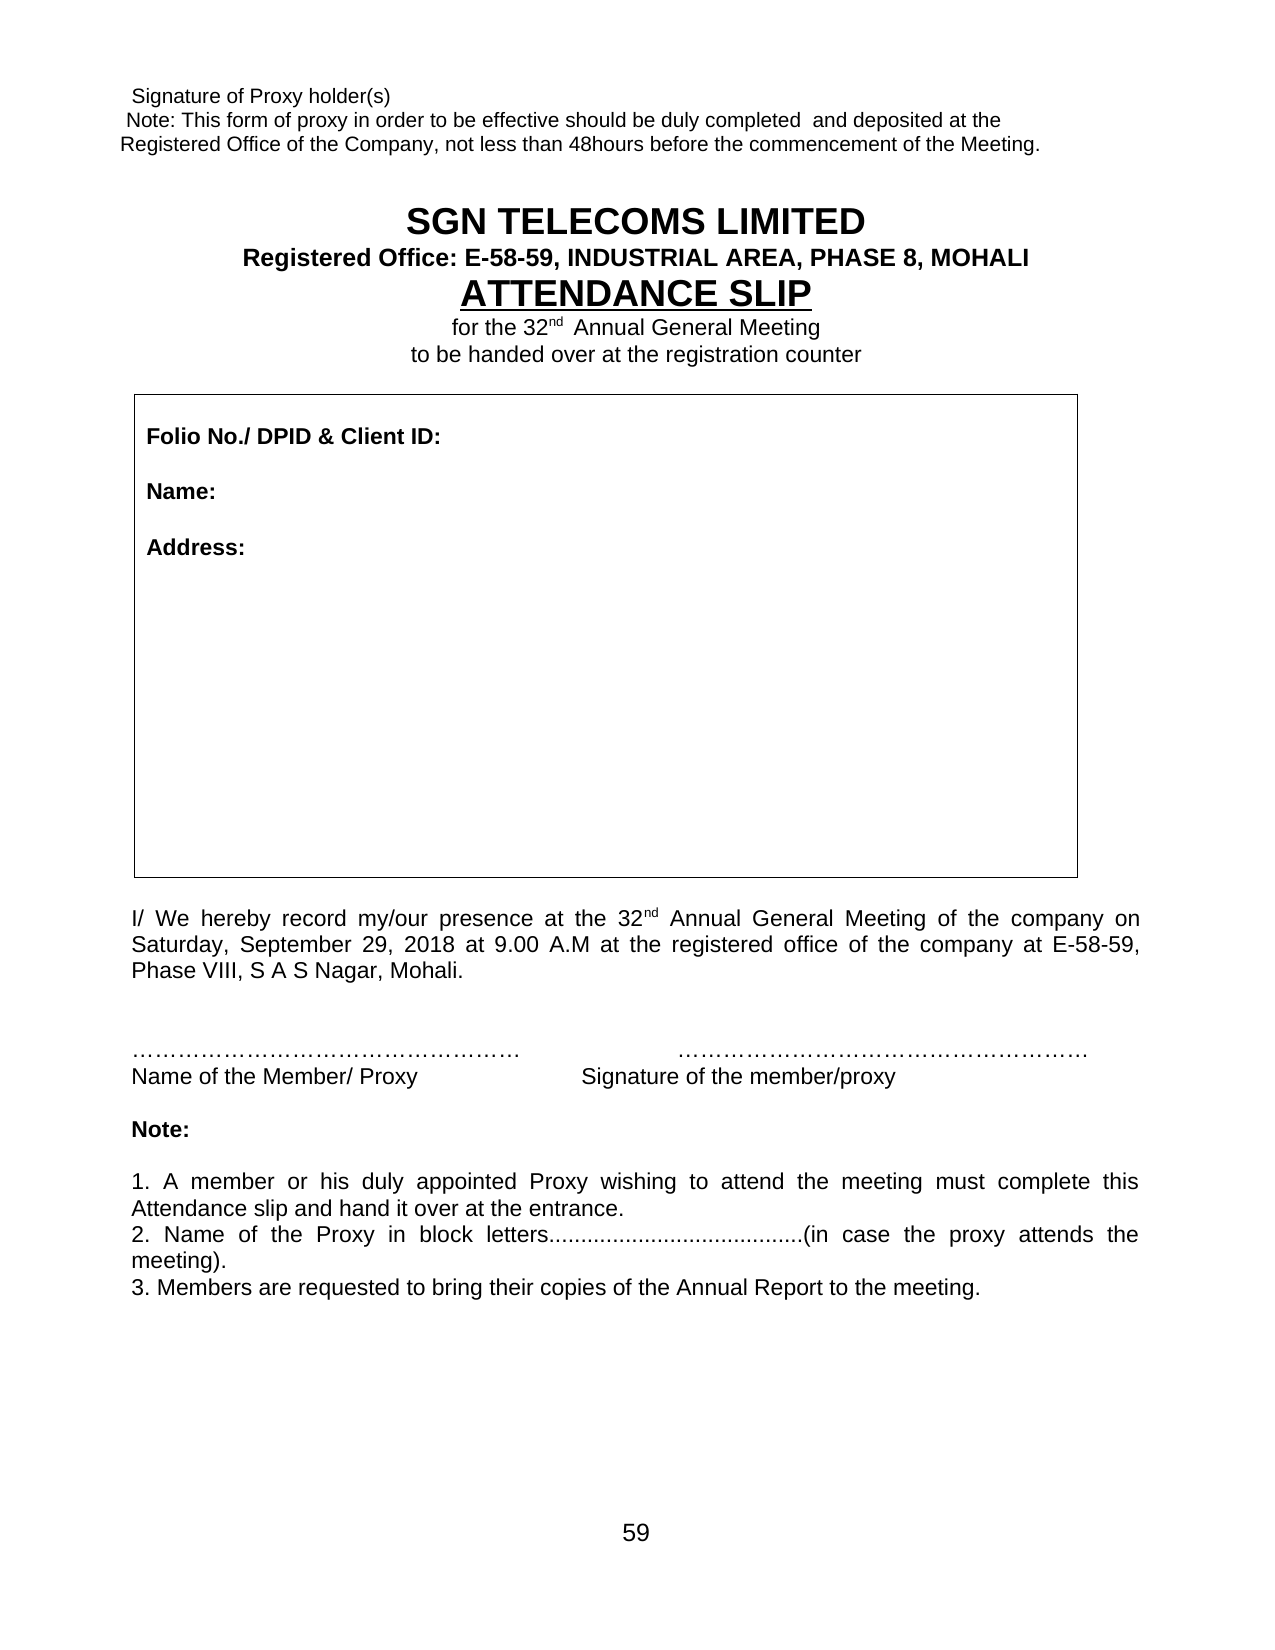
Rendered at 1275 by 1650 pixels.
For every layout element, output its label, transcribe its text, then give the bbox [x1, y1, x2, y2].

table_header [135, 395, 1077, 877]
text Note: [131, 1116, 1141, 1142]
text for the 32nd Annual General Meeting [131, 314, 1141, 341]
text Name of the Member/ Proxy Signature of the member/proxy [131, 1063, 1141, 1089]
text 1. A member or his duly appointed Proxy wishing to attend the meeting must complete this Attendance slip and hand it over at the entrance. [131, 1168, 1141, 1221]
text to be handed over at the registration counter [131, 341, 1141, 367]
text 2. Name of the Proxy in block letters........................................(in case the proxy attends the meeting). [131, 1221, 1141, 1274]
text Registered Office: E-58-59, INDUSTRIAL AREA, PHASE 8, MOHALI [131, 242, 1141, 271]
text 3. Members are requested to bring their copies of the Annual Report to the meeting. [131, 1274, 1141, 1300]
text ATTENDANCE SLIP [131, 271, 1141, 314]
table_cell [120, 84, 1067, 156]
text I/ We hereby record my/our presence at the 32nd Annual General Meeting of the company on Saturday, September 29, 2018 at 9.00 A.M at the registered office of the company at E-58-59, Phase VIII, S A S Nagar, Mohali. [131, 905, 1141, 984]
text SGN TELECOMS LIMITED [131, 199, 1141, 242]
text …………………………………………… ……………………………………………… [131, 1036, 1141, 1063]
